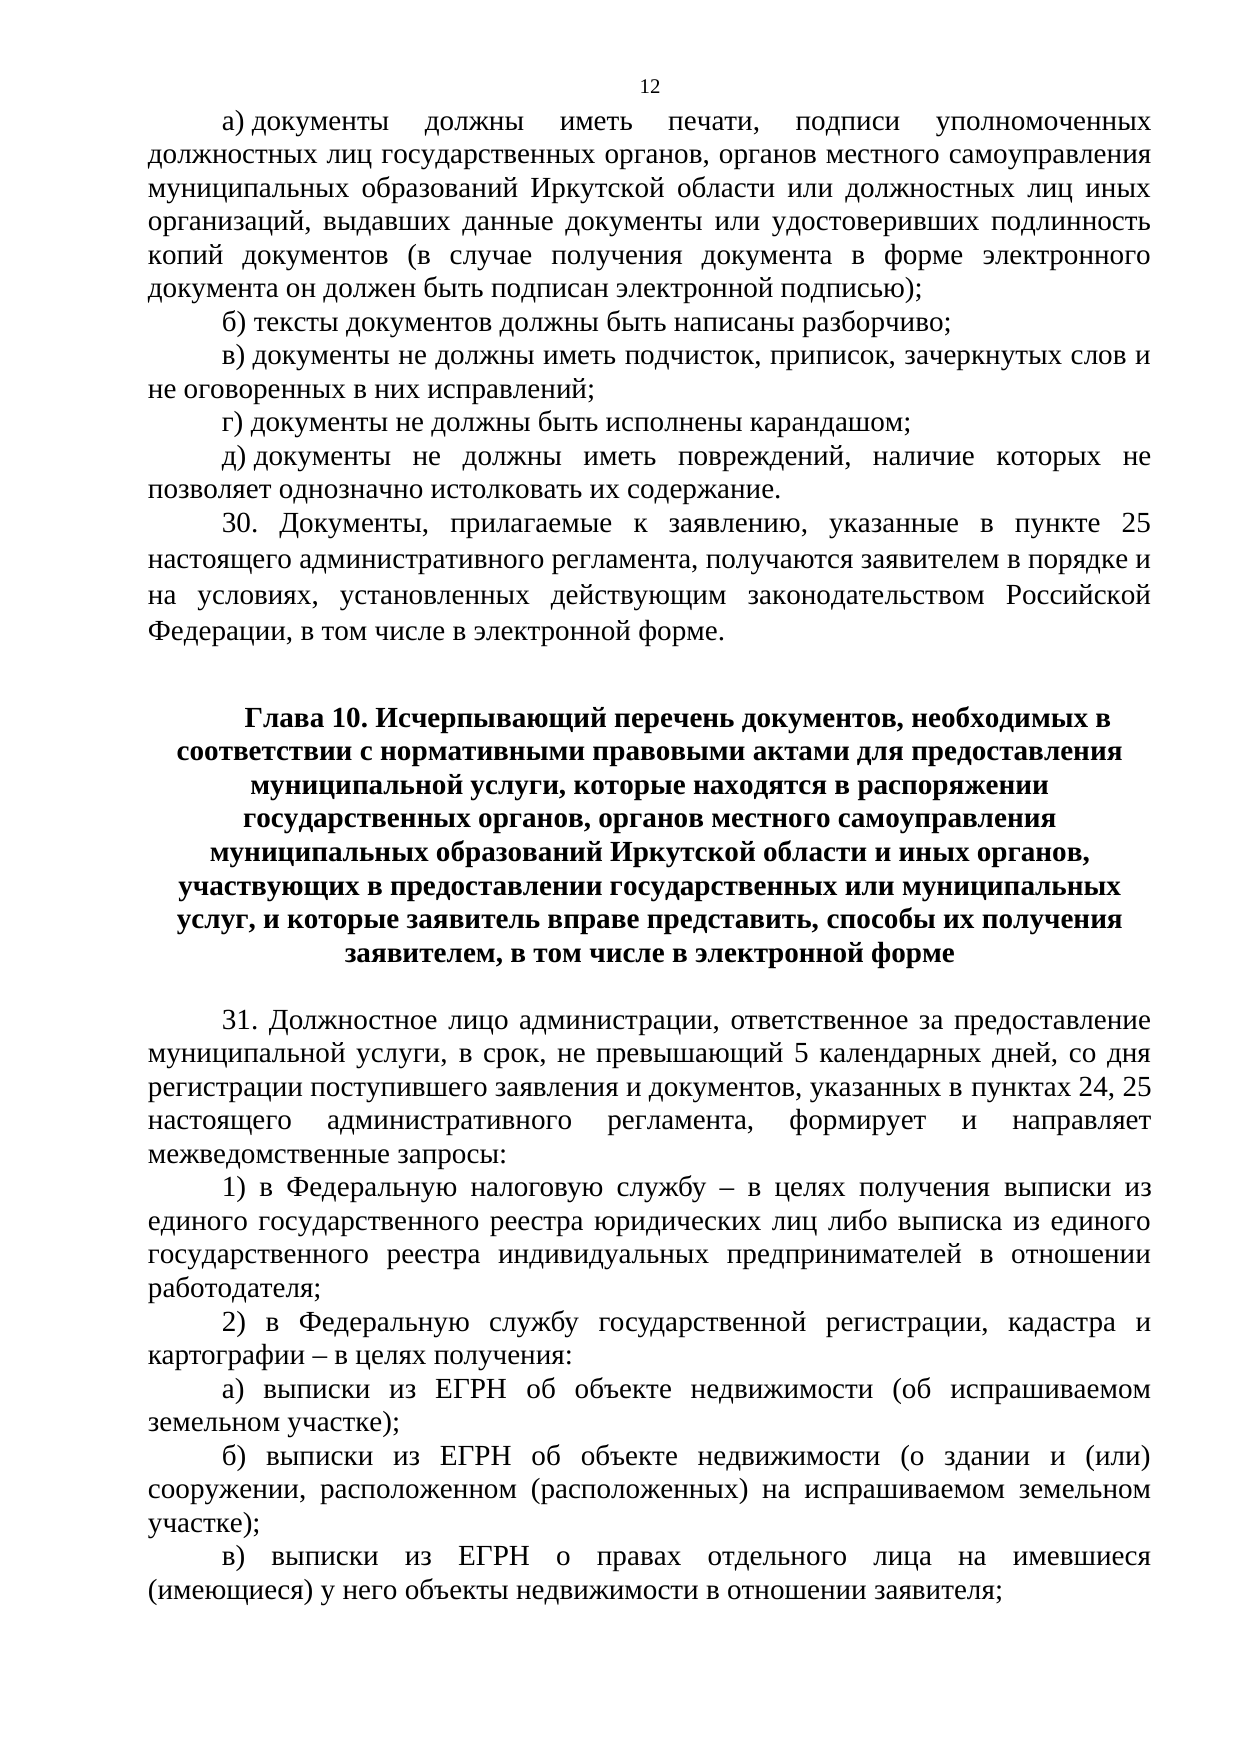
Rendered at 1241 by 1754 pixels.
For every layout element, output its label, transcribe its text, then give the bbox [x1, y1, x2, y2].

text 1) в Федеральную налоговую службу – в целях получения выписки из единого государственного реестра юридических лиц либо выписка из единого государственного реестра индивидуальных предпринимателей в отношении работодателя; [148, 1169, 1152, 1304]
text 30. Документы, прилагаемые к заявлению, указанные в пункте 25 настоящего административного регламента, получаются заявителем в порядке и на условиях, установленных действующим законодательством Российской Федерации, в том числе в электронной форме. [148, 505, 1152, 647]
text 2) в Федеральную службу государственной регистрации, кадастра и картографии – в целях получения: [148, 1304, 1152, 1371]
text б) тексты документов должны быть написаны разборчиво; [148, 304, 1152, 337]
text а) выписки из ЕГРН об объекте недвижимости (об испрашиваемом земельном участке); [148, 1371, 1152, 1438]
text в) выписки из ЕГРН о правах отдельного лица на имевшиеся (имеющиеся) у него объекты недвижимости в отношении заявителя; [148, 1538, 1152, 1606]
text Глава 10. Исчерпывающий перечень документов, необходимых в соответствии с нормативными правовыми актами для предоставления муниципальной услуги, которые находятся в распоряжении государственных органов, органов местного самоуправления муниципальных образований Иркутской области и иных органов, участвующих в предоставлении государственных или муниципальных услуг, и которые заявитель вправе представить, способы их получения заявителем, в том числе в электронной форме [148, 700, 1152, 968]
text г) документы не должны быть исполнены карандашом; [148, 404, 1152, 438]
text а) документы должны иметь печати, подписи уполномоченных должностных лиц государственных органов, органов местного самоуправления муниципальных образований Иркутской области или должностных лиц иных организаций, выдавших данные документы или удостоверивших подлинность копий документов (в случае получения документа в форме электронного документа он должен быть подписан электронной подписью); [148, 103, 1152, 304]
text д) документы не должны иметь повреждений, наличие которых не позволяет однозначно истолковать их содержание. [148, 438, 1152, 505]
text б) выписки из ЕГРН об объекте недвижимости (о здании и (или) сооружении, расположенном (расположенных) на испрашиваемом земельном участке); [148, 1438, 1152, 1538]
text в) документы не должны иметь подчисток, приписок, зачеркнутых слов и не оговоренных в них исправлений; [148, 337, 1152, 404]
text 31. Должностное лицо администрации, ответственное за предоставление муниципальной услуги, в срок, не превышающий 5 календарных дней, со дня регистрации поступившего заявления и документов, указанных в пунктах 24, 25 настоящего административного регламента, формирует и направляет межведомственные запросы: [148, 1002, 1152, 1169]
